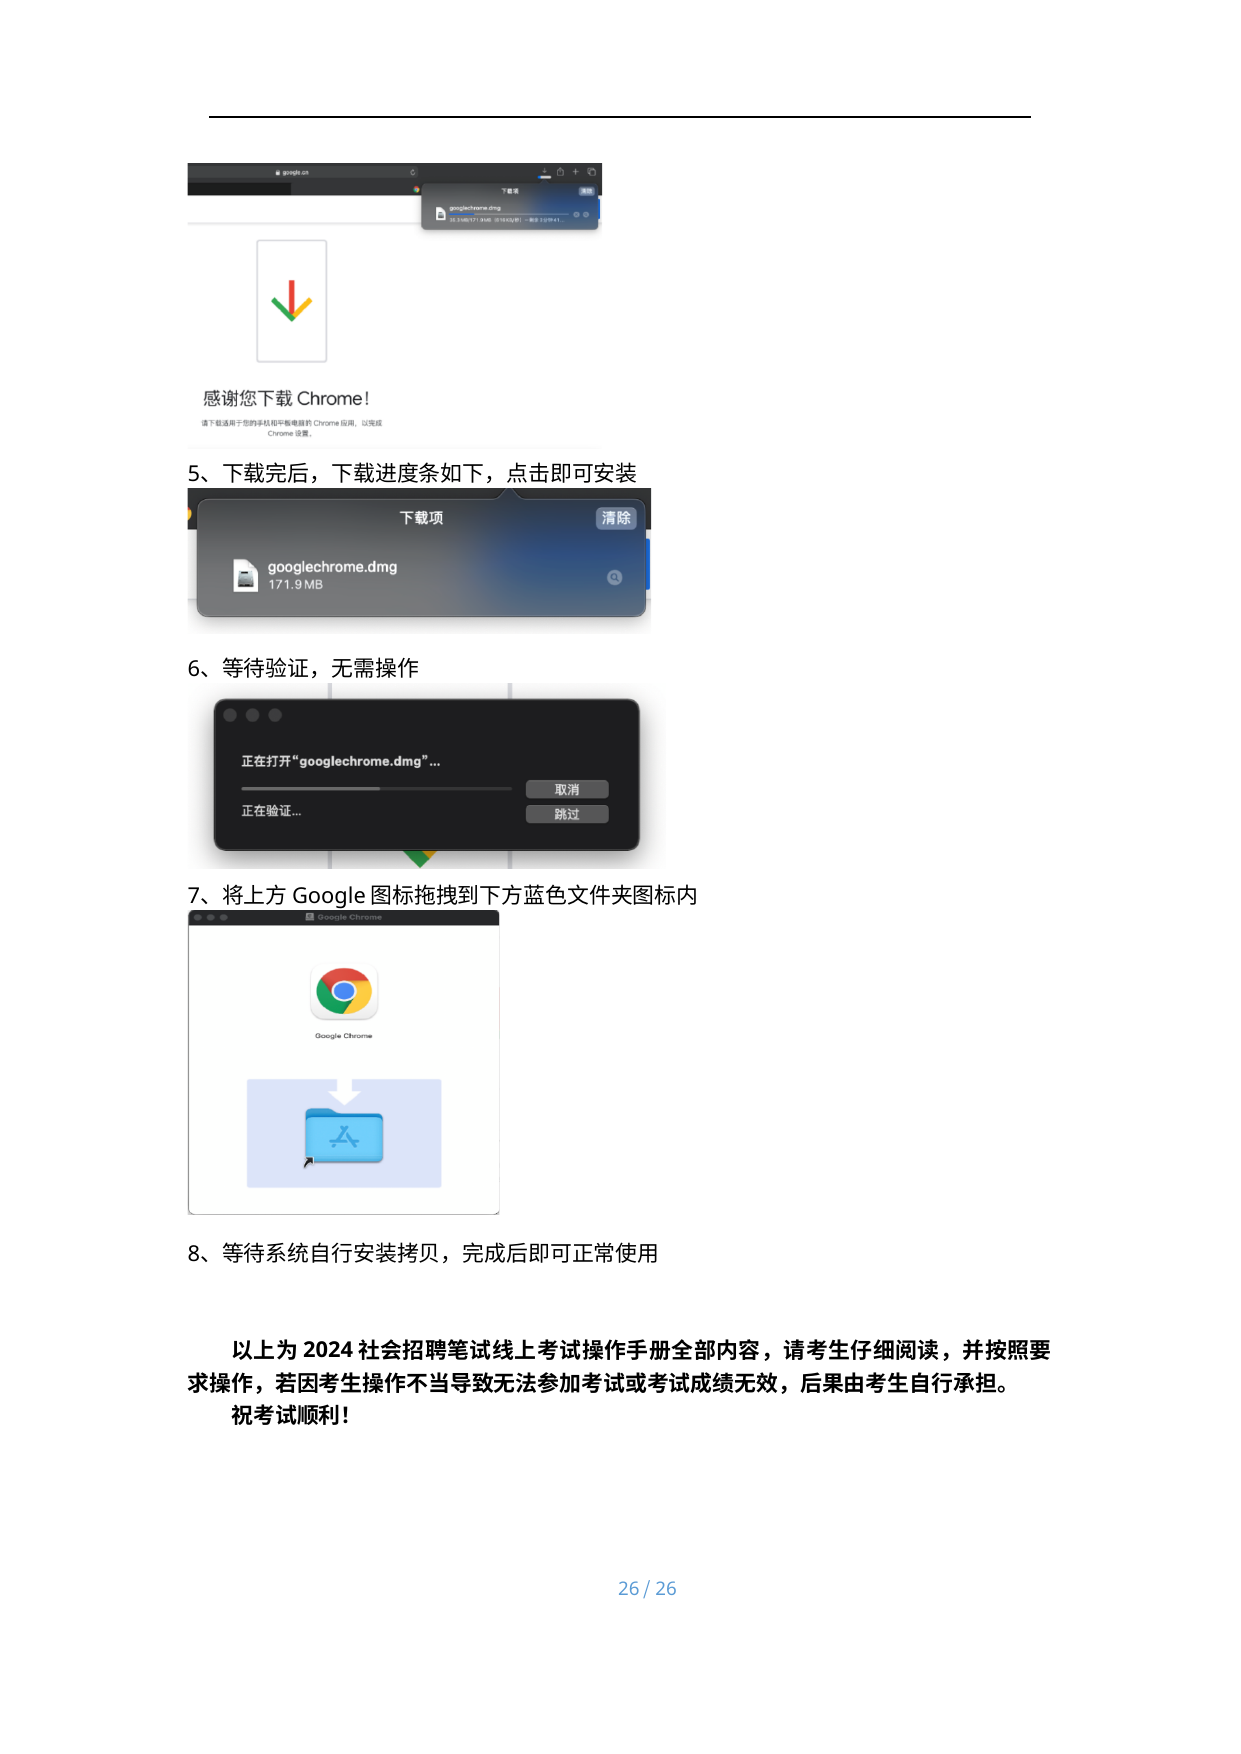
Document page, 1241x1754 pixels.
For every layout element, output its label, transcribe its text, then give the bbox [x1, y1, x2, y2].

text 8、等待系统自行安装拷贝，完成后即可正常使用 [187, 1236, 1053, 1268]
picture [187, 910, 500, 1215]
picture [187, 163, 603, 449]
picture [187, 488, 652, 634]
text 祝考试顺利！ [187, 1398, 1053, 1431]
text 以上为2024社会招聘笔试线上考试操作手册全部内容，请考生仔细阅读，并按照要求操作，若因考生操作不当导致无法参加考试或考试成绩无效，后果由考生自行承担。 [187, 1333, 1053, 1398]
text 6、等待验证，无需操作 [187, 651, 1053, 683]
picture [187, 683, 667, 869]
text 5、下载完后，下载进度条如下，点击即可安装 [187, 456, 1053, 488]
text 7、将上方Google图标拖拽到下方蓝色文件夹图标内 [187, 878, 1053, 911]
